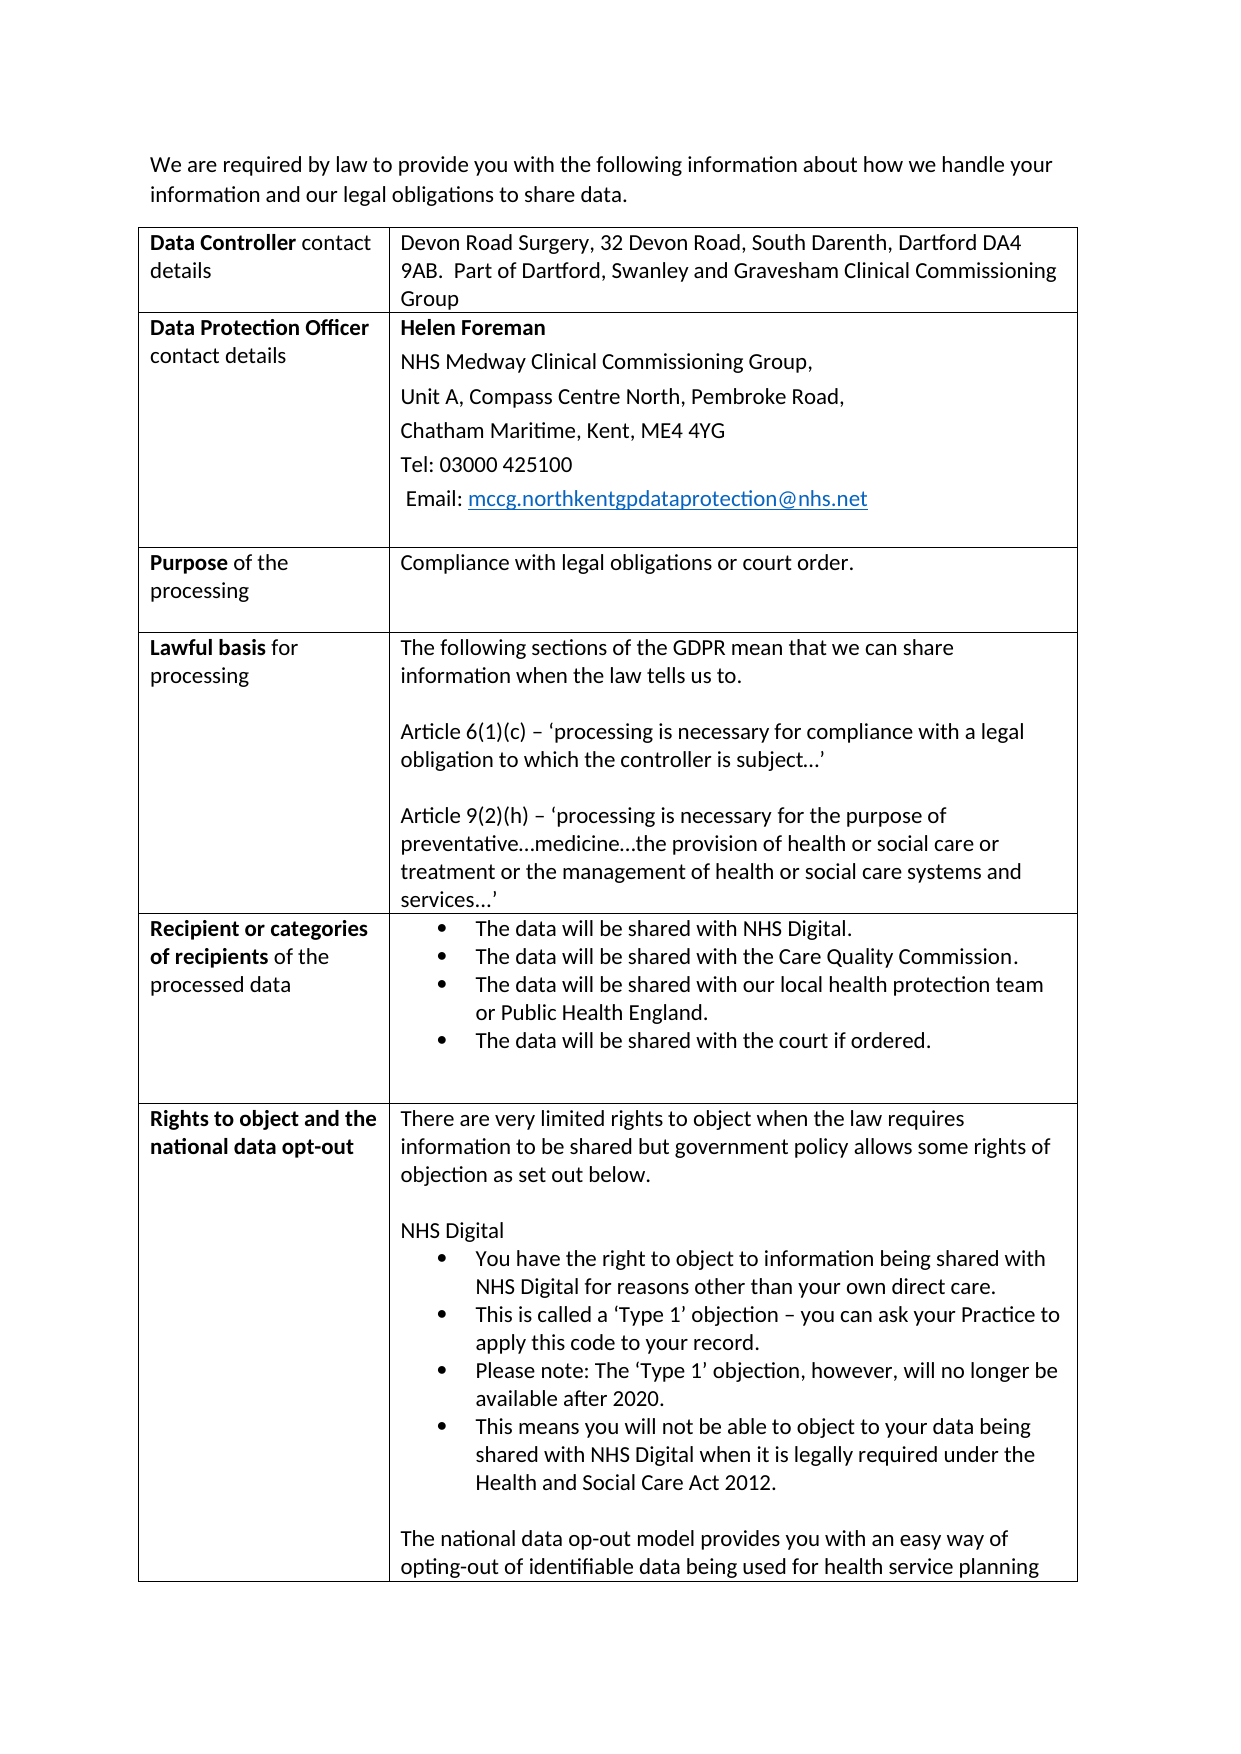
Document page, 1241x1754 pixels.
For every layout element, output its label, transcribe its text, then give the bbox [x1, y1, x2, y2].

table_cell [390, 1104, 1077, 1581]
table_cell Compliance with legal obligations or court order. [390, 548, 1077, 632]
table_cell The data will be shared with NHS Digital. The data will be shared with the Care Quality Commission. The data will be shared with our local health protection team or Public Health England. The data will be shared with the court if ordered. [390, 914, 1077, 1103]
table_cell Lawful basis for processing [139, 633, 389, 913]
table_cell Purpose of the processing [139, 548, 389, 632]
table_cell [139, 1104, 389, 1581]
text We are required by law to provide you with the following information about how we handle your information and our legal obligations to share data. [150, 150, 1090, 208]
table_cell Recipient or categories of recipients of the processed data [139, 914, 389, 1103]
table_cell Data Protection Officer contact details [139, 313, 389, 547]
table_header Data Controller contact details [139, 228, 389, 312]
table_cell Helen Foreman NHS Medway Clinical Commissioning Group, Unit A, Compass Centre North, Pembroke Road, Chatham Maritime, Kent, ME4 4YG Tel: 03000 425100 Email: mccg.northkentgpdataprotection@nhs.net [390, 313, 1077, 547]
table_cell The following sections of the GDPR mean that we can share information when the law tells us to. Article 6(1)(c) – ‘processing is necessary for compliance with a legal obligation to which the controller is subject…’ Article 9(2)(h) – ‘processing is necessary for the purpose of preventative…medicine…the provision of health or social care or treatment or the management of health or social care systems and services...’ [390, 633, 1077, 913]
table_header Devon Road Surgery, 32 Devon Road, South Darenth, Dartford DA4 9AB. Part of Dartford, Swanley and Gravesham Clinical Commissioning Group [390, 228, 1077, 312]
